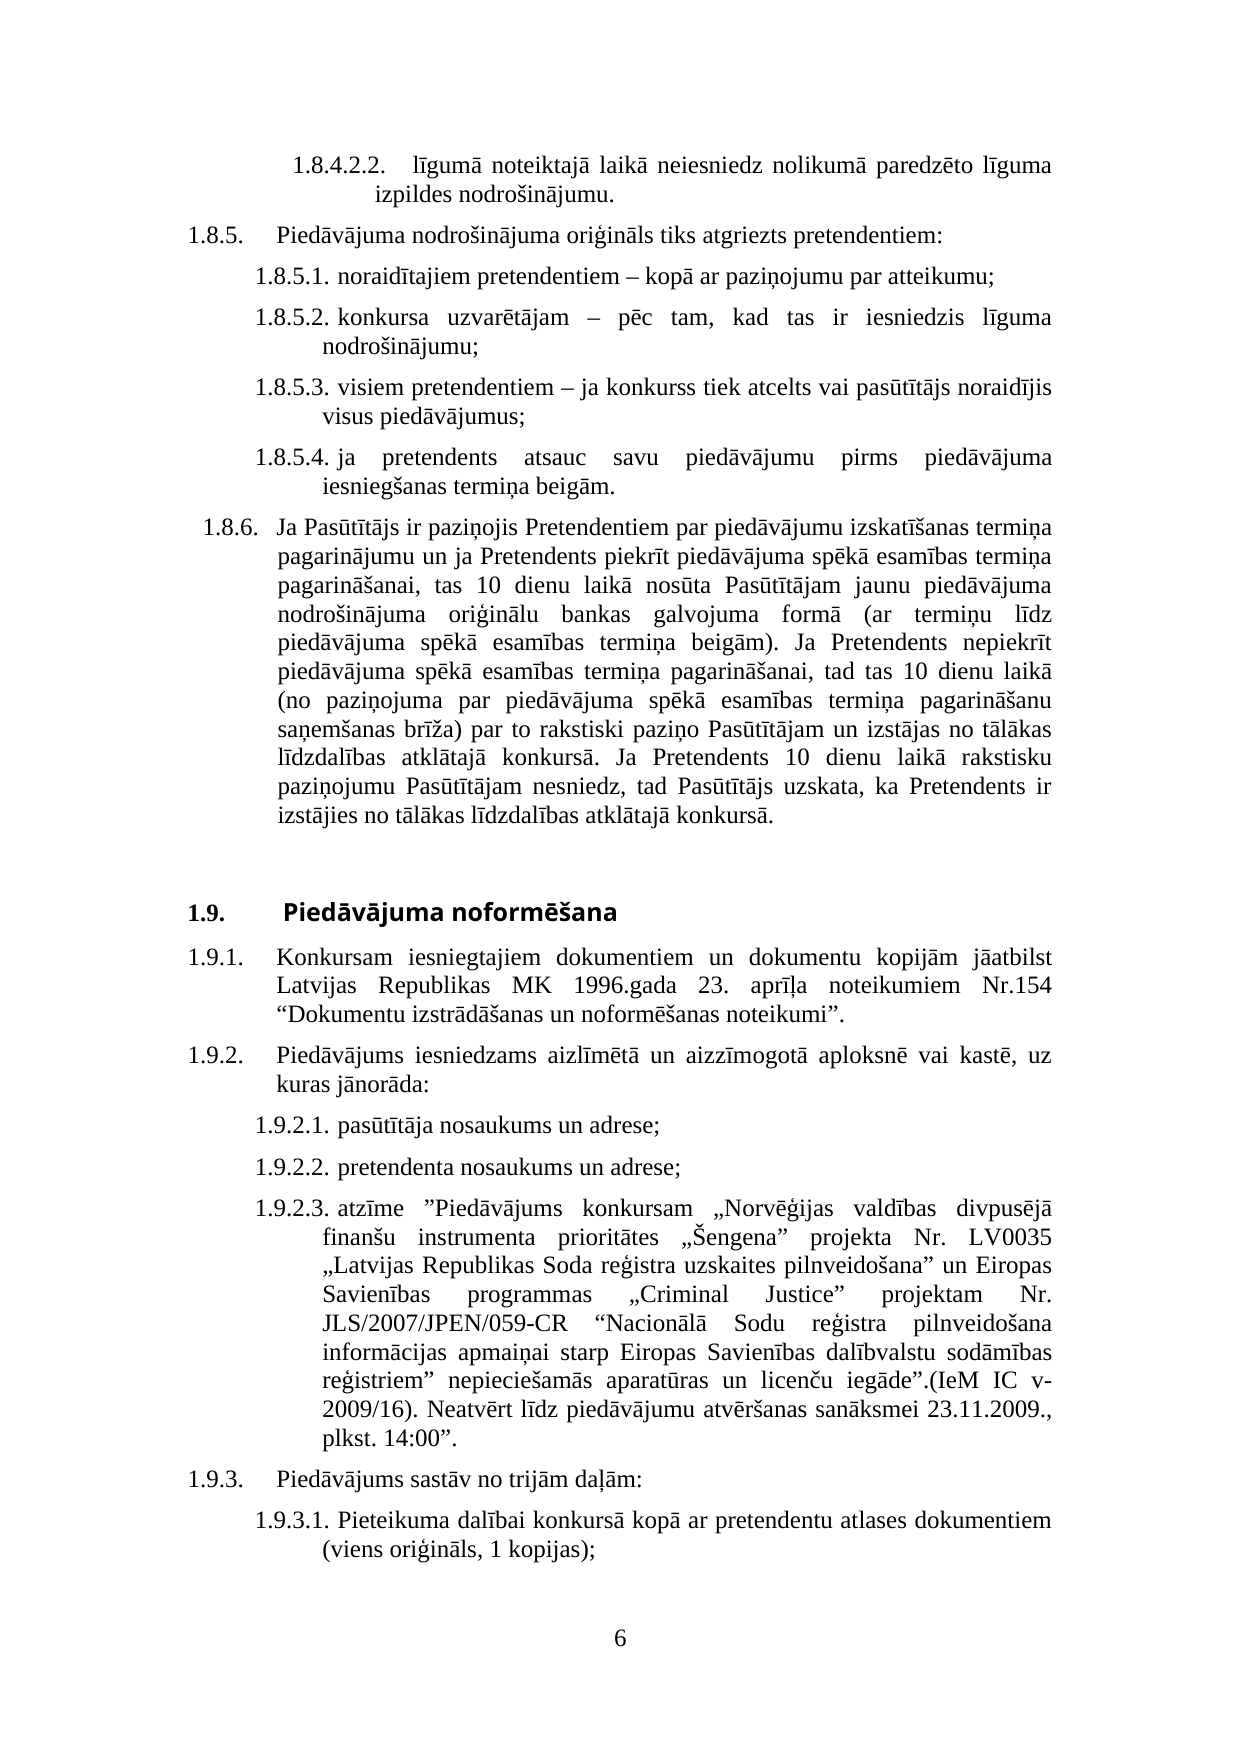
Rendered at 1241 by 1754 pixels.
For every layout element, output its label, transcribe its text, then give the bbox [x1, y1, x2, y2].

subtitle visiem pretendentiem – ja konkurss tiek atcelts vai pasūtītājs noraidījis visus piedāvājumus; [254, 372, 1053, 430]
subtitle pretendenta nosaukums un adrese; [254, 1152, 1053, 1180]
subtitle ja pretendents atsauc savu piedāvājumu pirms piedāvājuma iesniegšanas termiņa beigām. [254, 442, 1053, 500]
subtitle pasūtītāja nosaukums un adrese; [254, 1110, 1053, 1139]
subtitle Piedāvājuma nodrošinājuma oriģināls tiks atgriezts pretendentiem: [187, 220, 1053, 249]
subtitle Konkursam iesniegtajiem dokumentiem un dokumentu kopijām jāatbilst Latvijas Republikas MK 1996.gada 23. aprīļa noteikumiem Nr.154 “Dokumentu izstrādāšanas un noformēšanas noteikumi”. [187, 942, 1053, 1028]
subtitle Piedāvājuma noformēšana [187, 895, 1053, 929]
subtitle Piedāvājums iesniedzams aizlīmētā un aizzīmogotā aploksnē vai kastē, uz kuras jānorāda: [187, 1040, 1053, 1098]
subtitle Pieteikuma dalībai konkursā kopā ar pretendentu atlases dokumentiem (viens oriģināls, 1 kopijas); [254, 1505, 1053, 1563]
subtitle līgumā noteiktajā laikā neiesniedz nolikumā paredzēto līguma izpildes nodrošinājumu. [292, 150, 1053, 207]
subtitle noraidītajiem pretendentiem – kopā ar paziņojumu par atteikumu; [254, 261, 1053, 290]
subtitle Ja Pasūtītājs ir paziņojis Pretendentiem par piedāvājumu izskatīšanas termiņa pagarinājumu un ja Pretendents piekrīt piedāvājuma spēkā esamības termiņa pagarināšanai, tas 10 dienu laikā nosūta Pasūtītājam jaunu piedāvājuma nodrošinājuma oriģinālu bankas galvojuma formā (ar termiņu līdz piedāvājuma spēkā esamības termiņa beigām). Ja Pretendents nepiekrīt piedāvājuma spēkā esamības termiņa pagarināšanai, tad tas 10 dienu laikā (no paziņojuma par piedāvājuma spēkā esamības termiņa pagarināšanu saņemšanas brīža) par to rakstiski paziņo Pasūtītājam un izstājas no tālākas līdzdalības atklātajā konkursā. Ja Pretendents 10 dienu laikā rakstisku paziņojumu Pasūtītājam nesniedz, tad Pasūtītājs uzskata, ka Pretendents ir izstājies no tālākas līdzdalības atklātajā konkursā. [202, 512, 1053, 829]
subtitle konkursa uzvarētājam – pēc tam, kad tas ir iesniedzis līguma nodrošinājumu; [254, 302, 1053, 360]
subtitle Piedāvājums sastāv no trijām daļām: [187, 1464, 1053, 1493]
subtitle atzīme ”Piedāvājums konkursam „Norvēģijas valdības divpusējā finanšu instrumenta prioritātes „Šengena” projekta Nr. LV0035 „Latvijas Republikas Soda reģistra uzskaites pilnveidošana” un Eiropas Savienības programmas „Criminal Justice” projektam Nr. JLS/2007/JPEN/059-CR “Nacionālā Sodu reģistra pilnveidošana informācijas apmaiņai starp Eiropas Savienības dalībvalstu sodāmības reģistriem” nepieciešamās aparatūras un licenču iegāde”.(IeM IC v-2009/16). Neatvērt līdz piedāvājumu atvēršanas sanāksmei 23.11.2009., plkst. 14:00”. [254, 1193, 1053, 1452]
